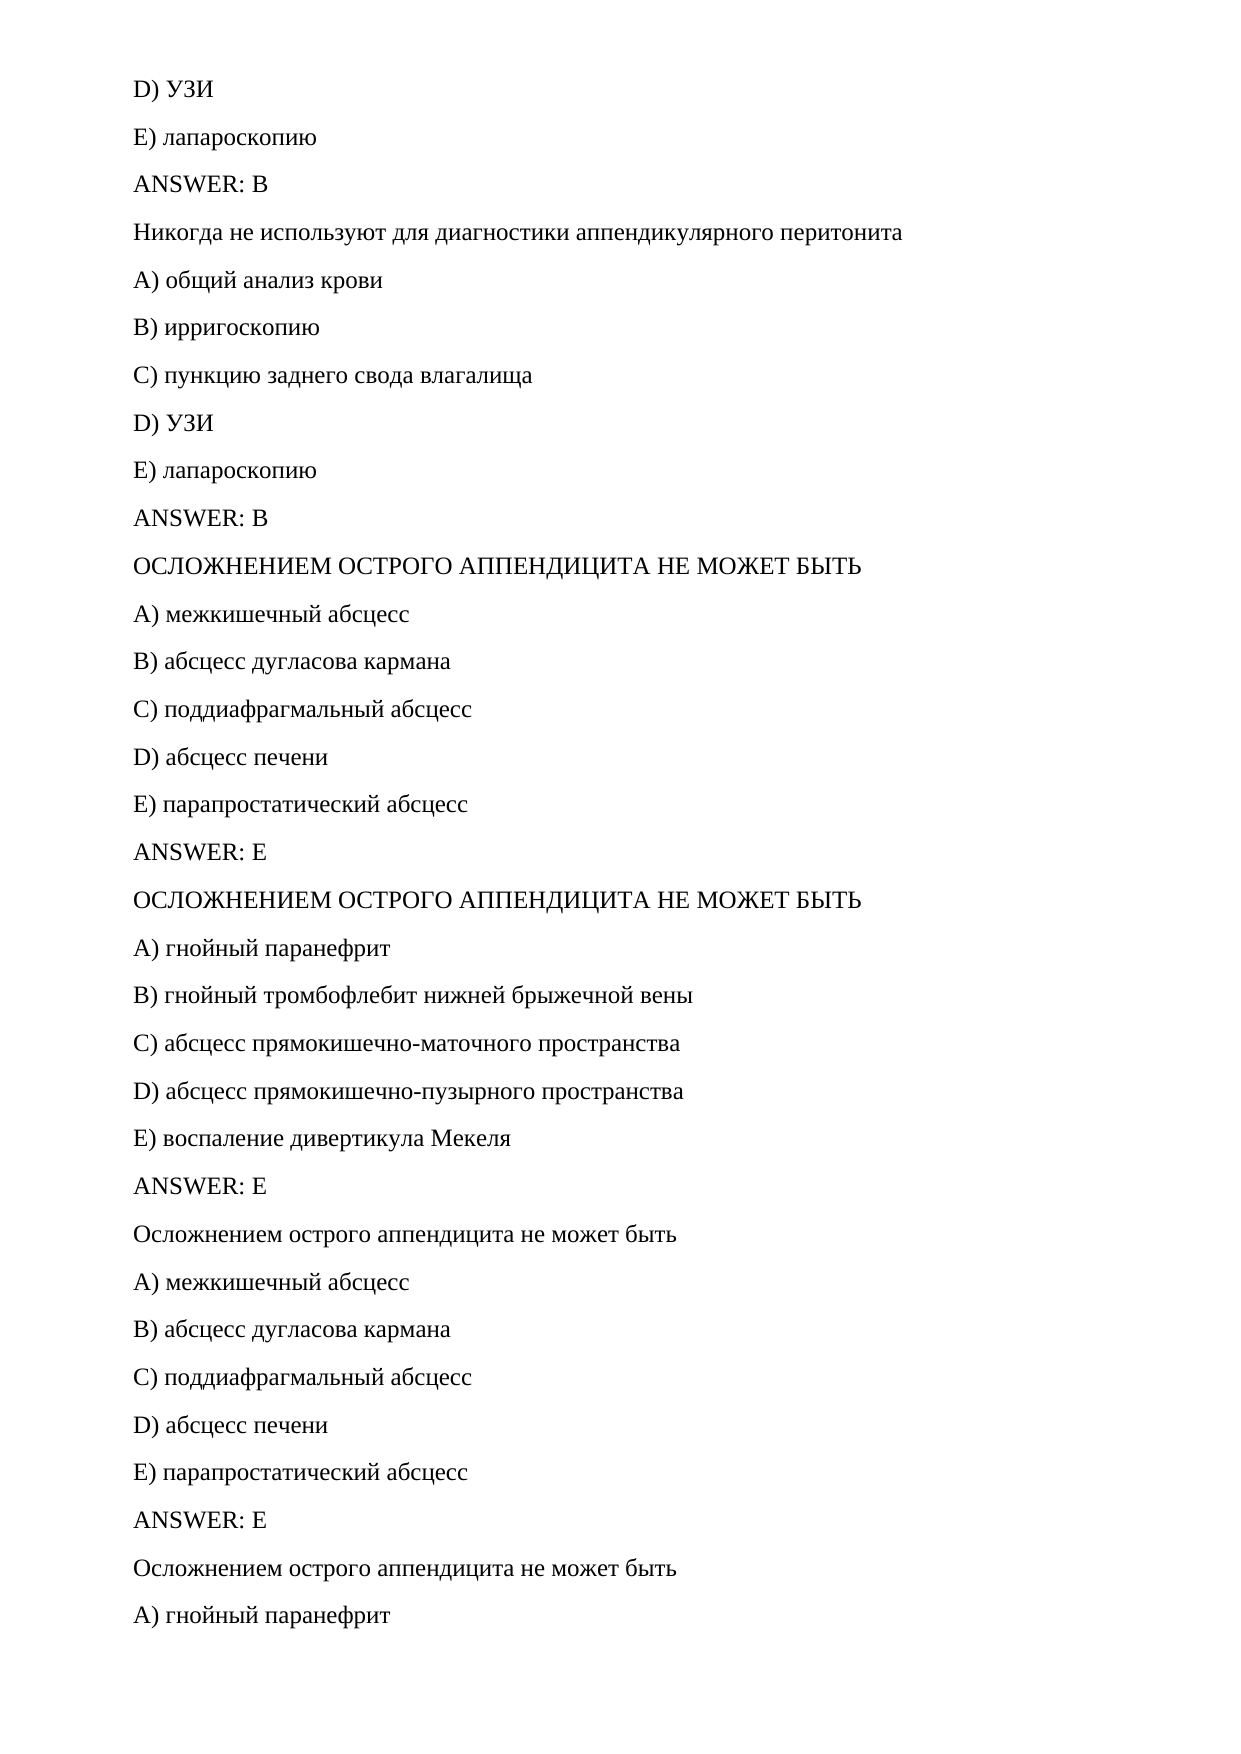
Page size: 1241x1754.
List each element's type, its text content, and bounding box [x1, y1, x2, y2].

text ANSWER: E [133, 1505, 1167, 1534]
text C) пункцию заднего свода влагалища [133, 360, 1167, 389]
text B) ирригоскопию [133, 312, 1167, 341]
text ANSWER: B [133, 169, 1167, 198]
text E) лапароскопию [133, 456, 1167, 484]
text A) межкишечный абсцесс [133, 599, 1167, 627]
text A) гнойный паранефрит [133, 933, 1167, 961]
text C) поддиафрагмальный абсцесс [133, 694, 1167, 723]
text D) УЗИ [133, 408, 1167, 437]
text Осложнением острого аппендицита не может быть [133, 1219, 1167, 1248]
text C) поддиафрагмальный абсцесс [133, 1362, 1167, 1391]
text D) абсцесс печени [133, 742, 1167, 771]
text Осложнением острого аппендицита не может быть [133, 1553, 1167, 1582]
text B) абсцесс дугласова кармана [133, 1314, 1167, 1343]
text E) лапароскопию [133, 122, 1167, 150]
text B) абсцесс дугласова кармана [133, 646, 1167, 675]
text E) парапростатический абсцесс [133, 1457, 1167, 1486]
text E) парапростатический абсцесс [133, 789, 1167, 818]
text A) межкишечный абсцесс [133, 1267, 1167, 1295]
text ОСЛОЖНЕНИЕМ ОСТРОГО АППЕНДИЦИТА НЕ МОЖЕТ БЫТЬ [133, 551, 1167, 580]
text A) гнойный паранефрит [133, 1601, 1167, 1629]
text C) абсцесс прямокишечно-маточного пространства [133, 1028, 1167, 1057]
text D) УЗИ [133, 74, 1167, 103]
text A) общий анализ крови [133, 265, 1167, 293]
text ANSWER: E [133, 1171, 1167, 1200]
text B) гнойный тромбофлебит нижней брыжечной вены [133, 980, 1167, 1009]
text ОСЛОЖНЕНИЕМ ОСТРОГО АППЕНДИЦИТА НЕ МОЖЕТ БЫТЬ [133, 885, 1167, 914]
text ANSWER: B [133, 503, 1167, 532]
text Никогда не используют для диагностики аппендикулярного перитонита [133, 217, 1167, 246]
text E) воспаление дивертикула Мекеля [133, 1123, 1167, 1152]
text ANSWER: E [133, 837, 1167, 866]
text D) абсцесс печени [133, 1410, 1167, 1438]
text D) абсцесс прямокишечно-пузырного пространства [133, 1076, 1167, 1104]
